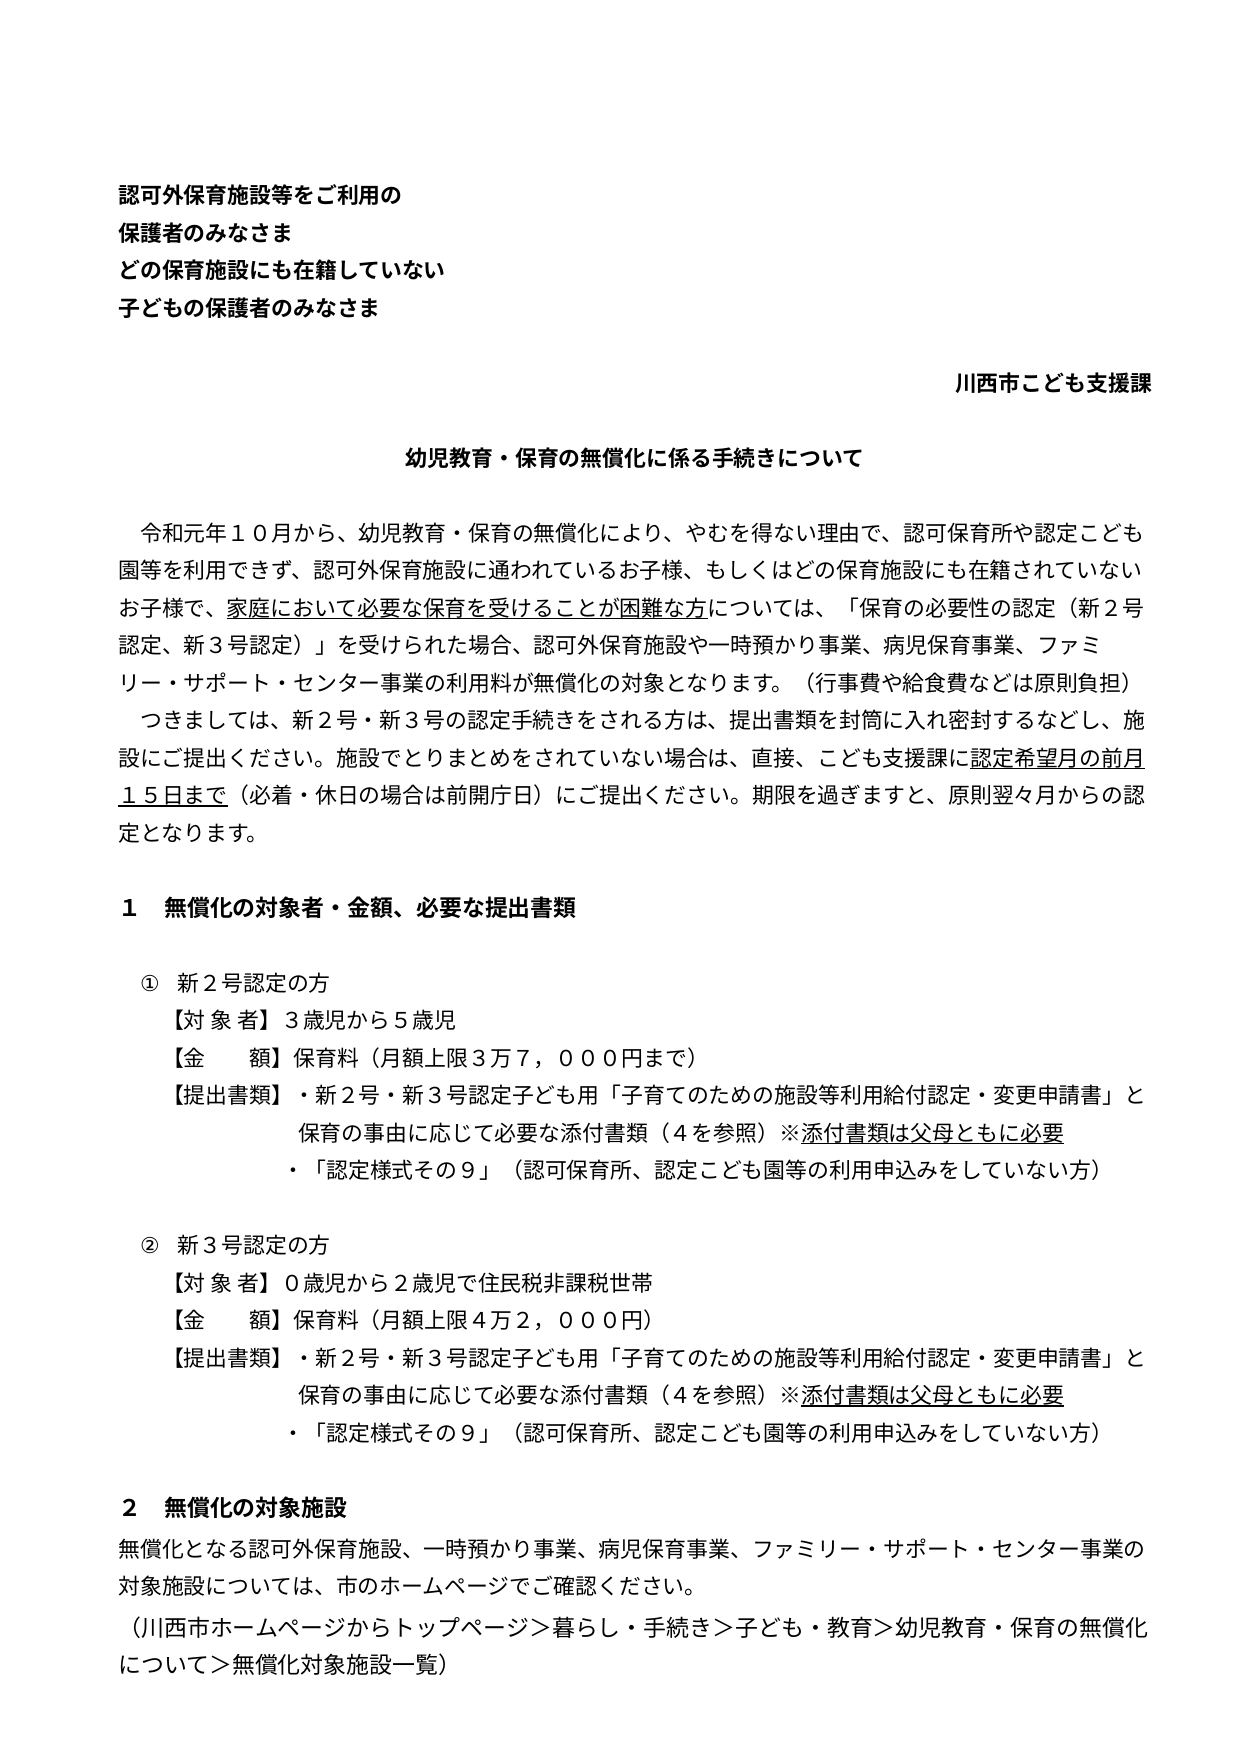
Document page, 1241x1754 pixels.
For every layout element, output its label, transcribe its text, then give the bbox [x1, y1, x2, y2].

text 無償化となる認可外保育施設、一時預かり事業、病児保育事業、ファミリー・サポート・センター事業の対象施設については、市のホームページでご確認ください。 [118, 1529, 1152, 1604]
text 【対 象 者】０歳児から２歳児で住民税非課税世帯 [140, 1263, 1152, 1300]
list 新２号認定の方 [140, 963, 1152, 1000]
text 【対 象 者】３歳児から５歳児 [118, 1000, 1152, 1038]
text （川西市ホームページからトップページ＞暮らし・手続き＞子ども・教育＞幼児教育・保育の無償化について＞無償化対象施設一覧） [118, 1608, 1152, 1683]
text 【金 額】保育料（月額上限３万７，０００円まで） [118, 1038, 1152, 1075]
text 保護者のみなさま [118, 213, 1152, 250]
text 保育の事由に応じて必要な添付書類（４を参照）※添付書類は父母ともに必要 [140, 1375, 1152, 1413]
text ２ 無償化の対象施設 [118, 1488, 1152, 1525]
list 新３号認定の方 [140, 1225, 1152, 1263]
text どの保育施設にも在籍していない [118, 250, 1152, 288]
text 令和元年１０月から、幼児教育・保育の無償化により、やむを得ない理由で、認可保育所や認定こども園等を利用できず、認可外保育施設に通われているお子様、もしくはどの保育施設にも在籍されていないお子様で、家庭において必要な保育を受けることが困難な方については、「保育の必要性の認定（新２号認定、新３号認定）」を受けられた場合、認可外保育施設や一時預かり事業、病児保育事業、ファミリー・サポート・センター事業の利用料が無償化の対象となります。（行事費や給食費などは原則負担） [118, 513, 1152, 700]
text 【提出書類】・新２号・新３号認定子ども用「子育てのための施設等利用給付認定・変更申請書」と [140, 1075, 1152, 1113]
text 幼児教育・保育の無償化に係る手続きについて [118, 438, 1152, 475]
text １ 無償化の対象者・金額、必要な提出書類 [118, 888, 1152, 925]
text 認可外保育施設等をご利用の [118, 175, 1152, 213]
text ・「認定様式その９」（認可保育所、認定こども園等の利用申込みをしていない方） [282, 1150, 1152, 1188]
text 子どもの保護者のみなさま [118, 288, 1152, 325]
text 川西市こども支援課 [118, 363, 1152, 400]
text 【提出書類】・新２号・新３号認定子ども用「子育てのための施設等利用給付認定・変更申請書」と [140, 1338, 1152, 1375]
text 保育の事由に応じて必要な添付書類（４を参照）※添付書類は父母ともに必要 [140, 1113, 1152, 1150]
text 【金 額】保育料（月額上限４万２，０００円） [140, 1300, 1152, 1338]
text ・「認定様式その９」（認可保育所、認定こども園等の利用申込みをしていない方） [282, 1413, 1152, 1450]
text つきましては、新２号・新３号の認定手続きをされる方は、提出書類を封筒に入れ密封するなどし、施設にご提出ください。施設でとりまとめをされていない場合は、直接、こども支援課に認定希望月の前月１５日まで（必着・休日の場合は前開庁日）にご提出ください。期限を過ぎますと、原則翌々月からの認定となります。 [118, 700, 1152, 850]
